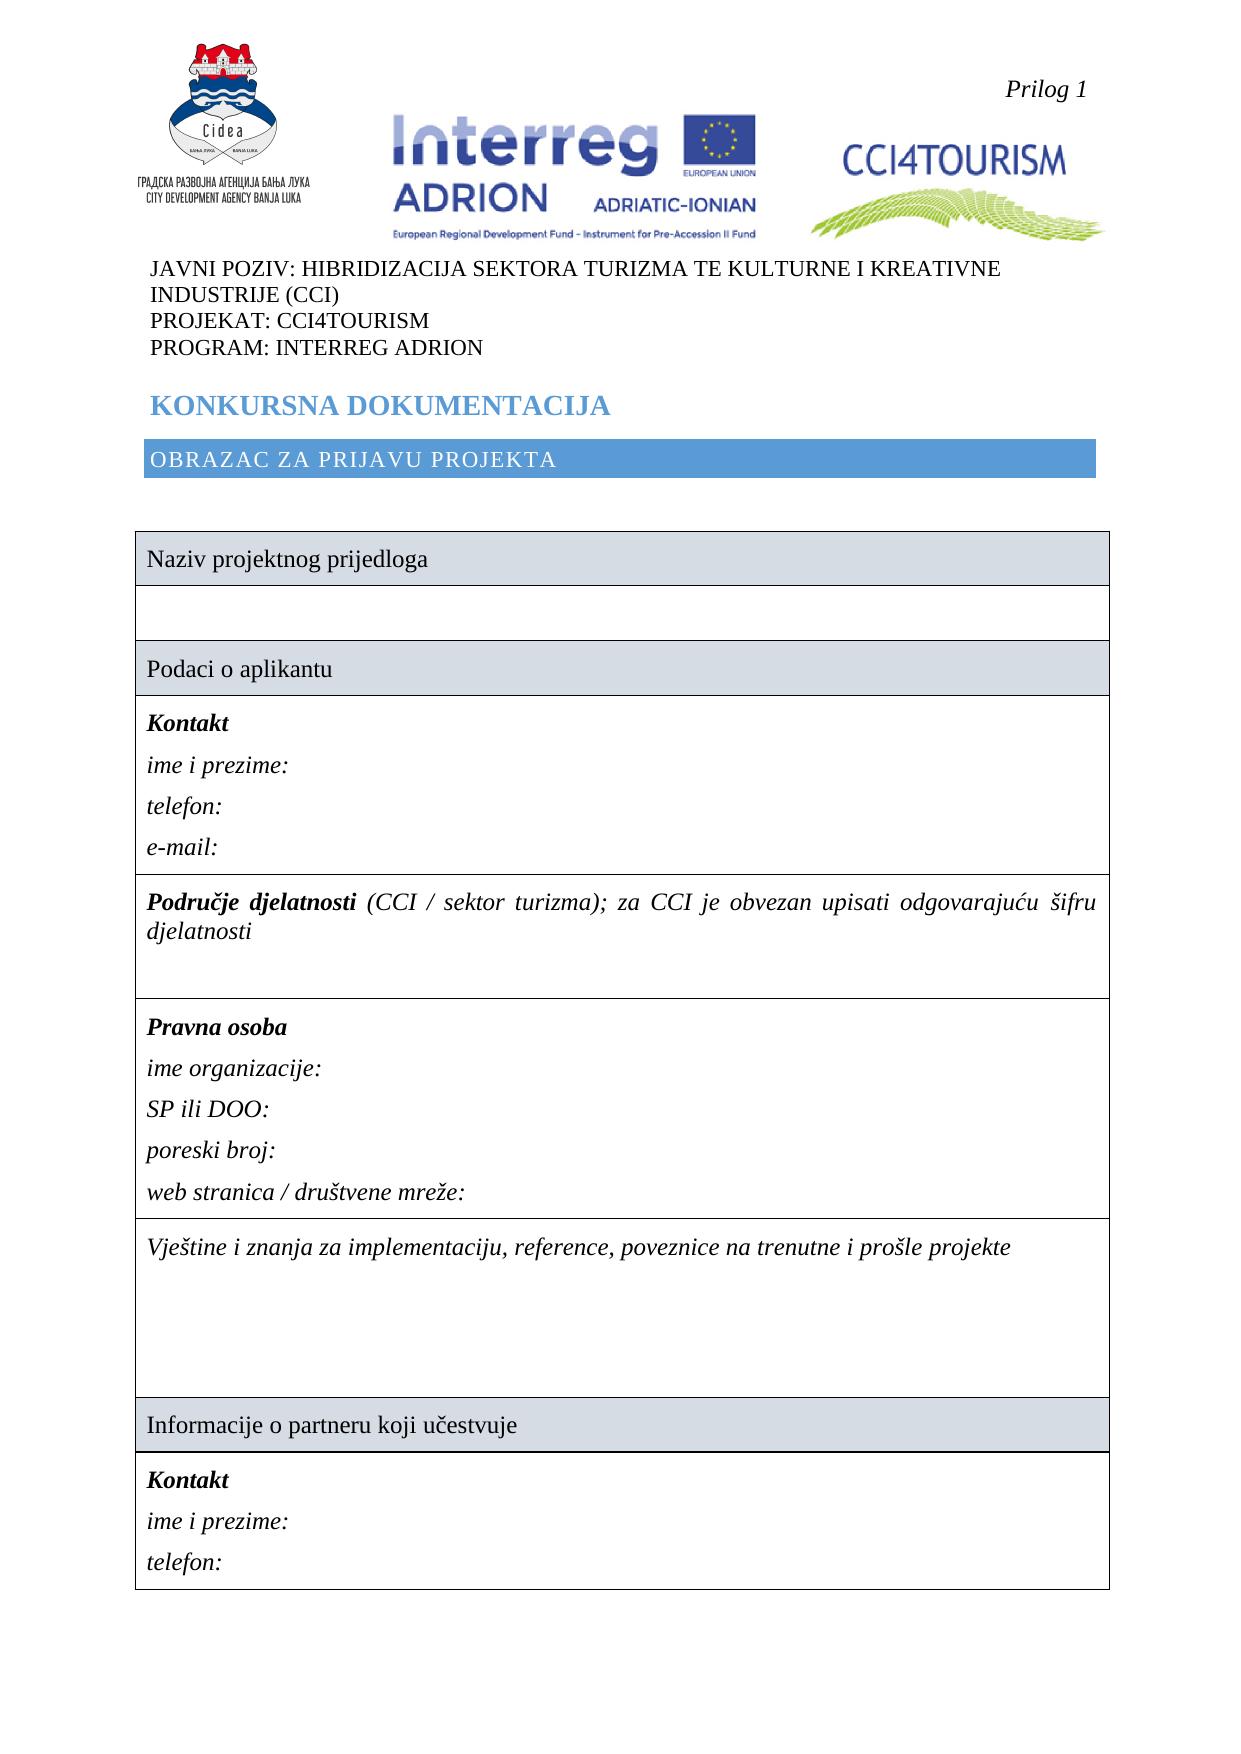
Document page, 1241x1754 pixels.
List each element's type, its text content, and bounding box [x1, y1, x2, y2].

picture [129, 35, 318, 208]
table_cell Područje djelatnosti (CCI / sektor turizma); za CCI je obvezan upisati odgovarajuću šifru djelatnosti [136, 875, 1109, 998]
text KONKURSNA DOKUMENTACIJA [150, 388, 1090, 422]
table_cell Pravna osoba ime organizacije: SP ili DOO: poreski broj: web stranica / društvene mreže: [136, 999, 1109, 1218]
table_cell Kontakt ime i prezime: telefon: e-mail: [136, 1453, 1109, 1589]
table_cell Vještine i znanja za implementaciju, reference, poveznice na trenutne i prošle projekte [136, 1219, 1109, 1397]
table_header Naziv projektnog prijedloga [136, 532, 1109, 585]
table_cell Podaci o aplikantu [136, 641, 1109, 695]
picture [379, 98, 1123, 253]
table_cell Informacije o partneru koji učestvuje [136, 1398, 1109, 1451]
text OBRAZAC ZA PRIJAVU PROJEKTA [150, 446, 1090, 472]
table_cell Kontakt ime i prezime: telefon: e-mail: [136, 696, 1109, 873]
table_cell [136, 586, 1109, 640]
